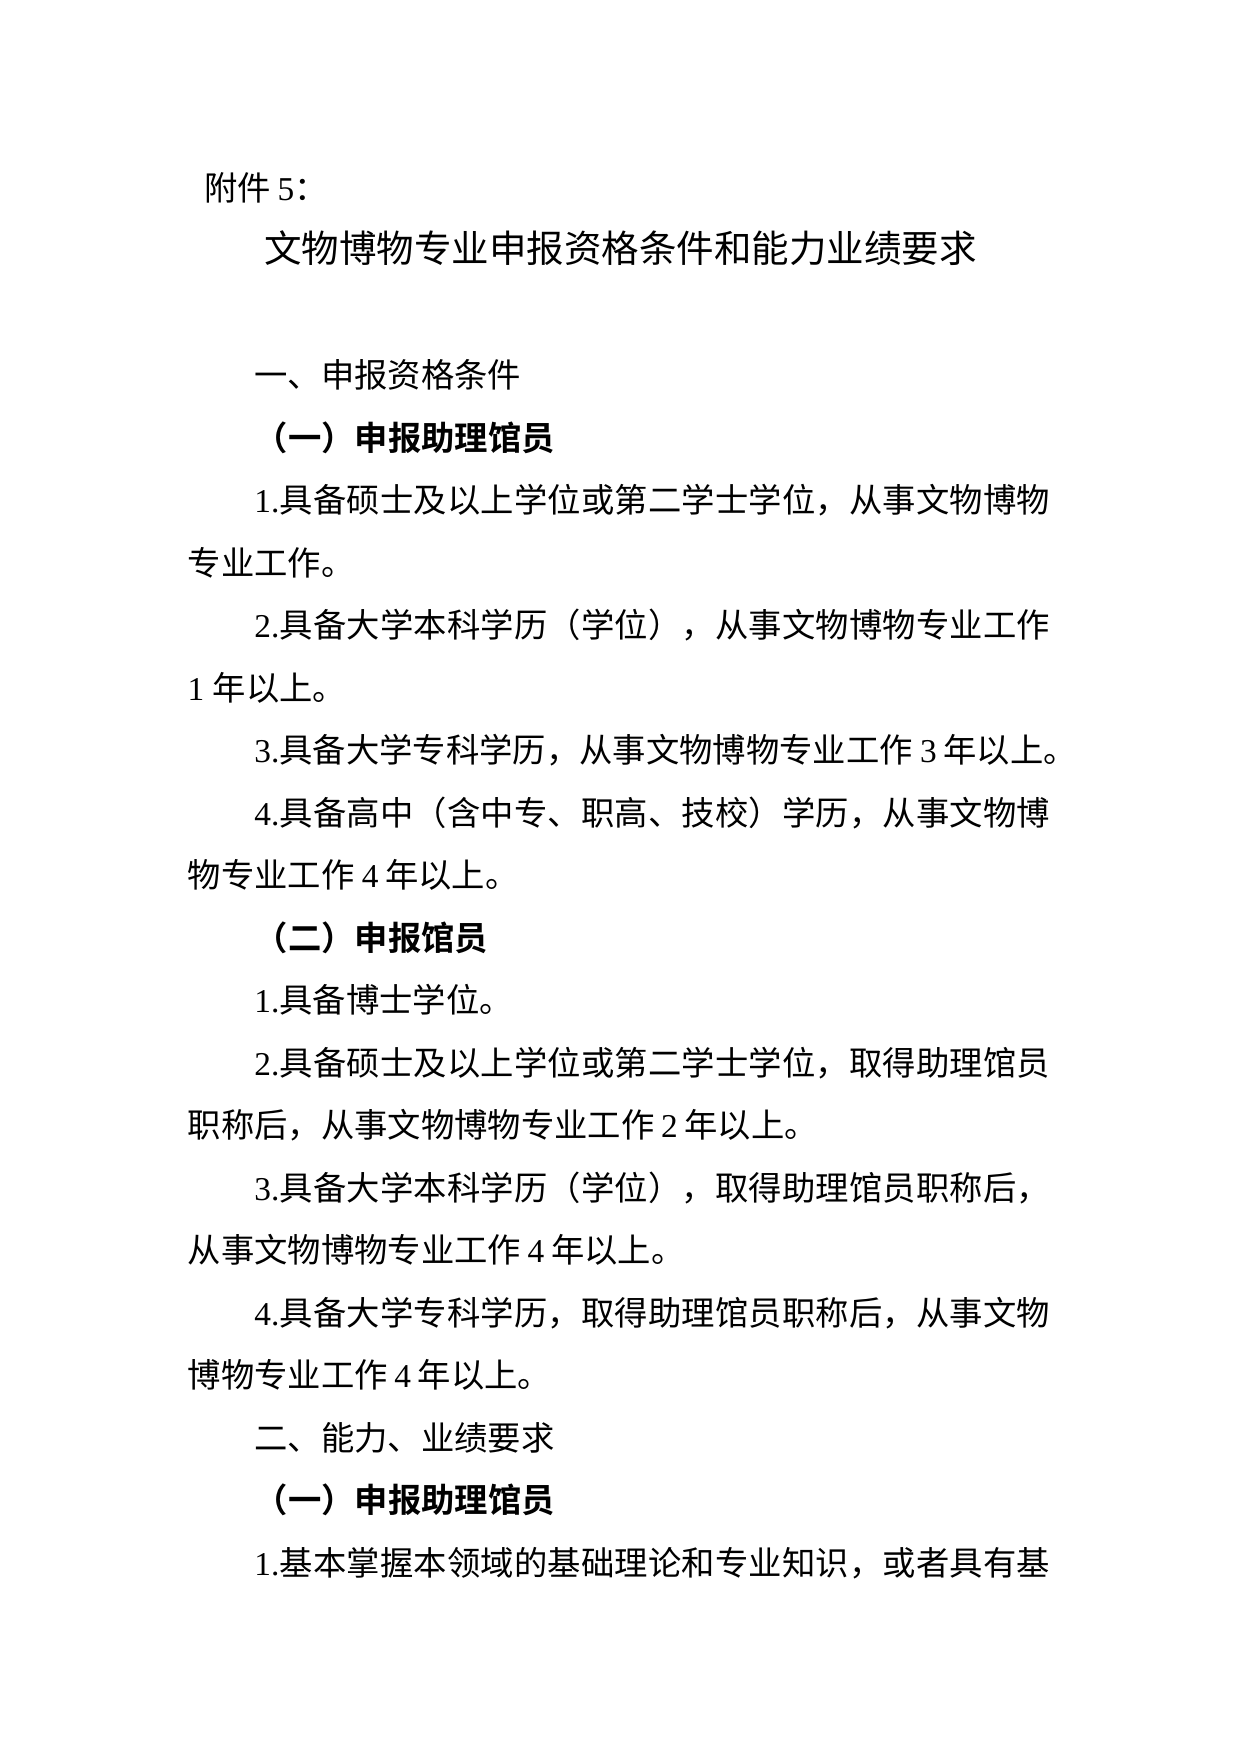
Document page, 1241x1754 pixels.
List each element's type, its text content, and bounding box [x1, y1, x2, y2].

text 3.具备大学本科学历（学位），取得助理馆员职称后，从事文物博物专业工作4年以上。 [187, 1150, 1053, 1275]
text 附件5： [187, 150, 1053, 212]
text 4.具备大学专科学历，取得助理馆员职称后，从事文物博物专业工作4年以上。 [187, 1275, 1053, 1400]
text 4.具备高中（含中专、职高、技校）学历，从事文物博物专业工作 4年以上。 [187, 775, 1053, 900]
text （一）申报助理馆员 [187, 400, 1053, 462]
text 1.具备硕士及以上学位或第二学士学位，从事文物博物专业工作。 [187, 462, 1053, 587]
text 2.具备硕士及以上学位或第二学士学位，取得助理馆员职称后，从事文物博物专业工作2年以上。 [187, 1025, 1053, 1150]
text （一）申报助理馆员 [187, 1462, 1053, 1525]
text 一、申报资格条件 [187, 337, 1053, 400]
text 2.具备大学本科学历（学位），从事文物博物专业工作 1 年以上。 [187, 587, 1053, 712]
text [187, 1525, 1053, 1587]
text 1.具备博士学位。 [187, 962, 1053, 1025]
text 二、能力、业绩要求 [187, 1400, 1053, 1462]
text 文物博物专业申报资格条件和能力业绩要求 [187, 212, 1053, 275]
text 3.具备大学专科学历，从事文物博物专业工作 3年以上。 [187, 712, 1053, 775]
text （二）申报馆员 [187, 900, 1053, 962]
